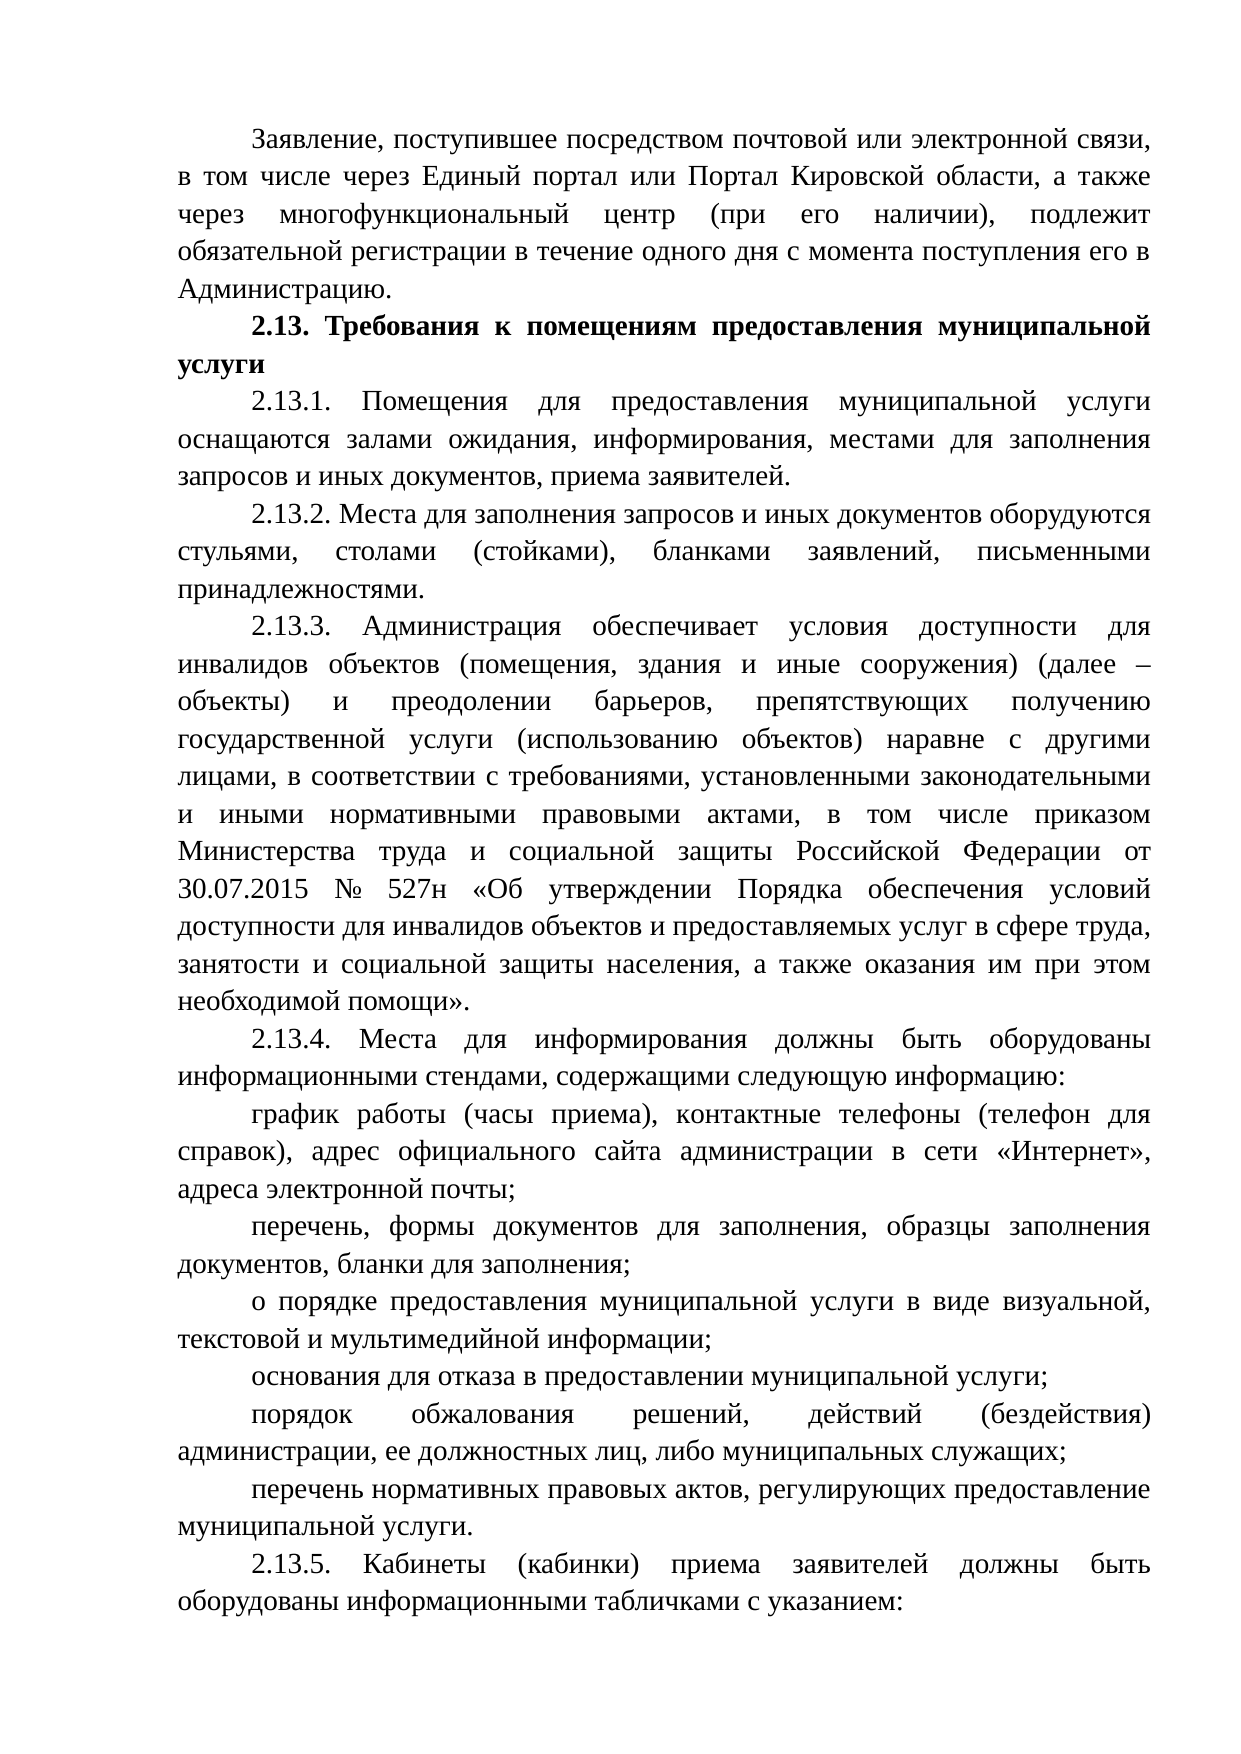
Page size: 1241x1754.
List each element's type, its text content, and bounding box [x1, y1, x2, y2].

text основания для отказа в предоставлении муниципальной услуги; [177, 1356, 1152, 1393]
text порядок обжалования решений, действий (бездействия) администрации, ее должностных лиц, либо муниципальных служащих; [177, 1393, 1152, 1468]
text 2.13. Требования к помещениям предоставления муниципальной услуги [177, 306, 1152, 381]
text перечень, формы документов для заполнения, образцы заполнения документов, бланки для заполнения; [177, 1206, 1152, 1281]
text 2.13.2. Места для заполнения запросов и иных документов оборудуются стульями, столами (стойками), бланками заявлений, письменными принадлежностями. [177, 493, 1152, 606]
text перечень нормативных правовых актов, регулирующих предоставление муниципальной услуги. [177, 1468, 1152, 1543]
text график работы (часы приема), контактные телефоны (телефон для справок), адрес официального сайта администрации в сети «Интернет», адреса электронной почты; [177, 1093, 1152, 1206]
text 2.13.4. Места для информирования должны быть оборудованы информационными стендами, содержащими следующую информацию: [177, 1018, 1152, 1093]
text 2.13.5. Кабинеты (кабинки) приема заявителей должны быть оборудованы информационными табличками с указанием: [177, 1543, 1152, 1618]
text 2.13.1. Помещения для предоставления муниципальной услуги оснащаются залами ожидания, информирования, местами для заполнения запросов и иных документов, приема заявителей. [177, 381, 1152, 493]
text Заявление, поступившее посредством почтовой или электронной связи, в том числе через Единый портал или Портал Кировской области, а также через многофункциональный центр (при его наличии), подлежит обязательной регистрации в течение одного дня с момента поступления его в Администрацию. [177, 118, 1152, 306]
text 2.13.3. Администрация обеспечивает условия доступности для инвалидов объектов (помещения, здания и иные сооружения) (далее – объекты) и преодолении барьеров, препятствующих получению государственной услуги (использованию объектов) наравне с другими лицами, в соответствии с требованиями, установленными законодательными и иными нормативными правовыми актами, в том числе приказом Министерства труда и социальной защиты Российской Федерации от 30.07.2015 № 527н «Об утверждении Порядка обеспечения условий доступности для инвалидов объектов и предоставляемых услуг в сфере труда, занятости и социальной защиты населения, а также оказания им при этом необходимой помощи». [177, 606, 1152, 1018]
text о порядке предоставления муниципальной услуги в виде визуальной, текстовой и мультимедийной информации; [177, 1281, 1152, 1356]
